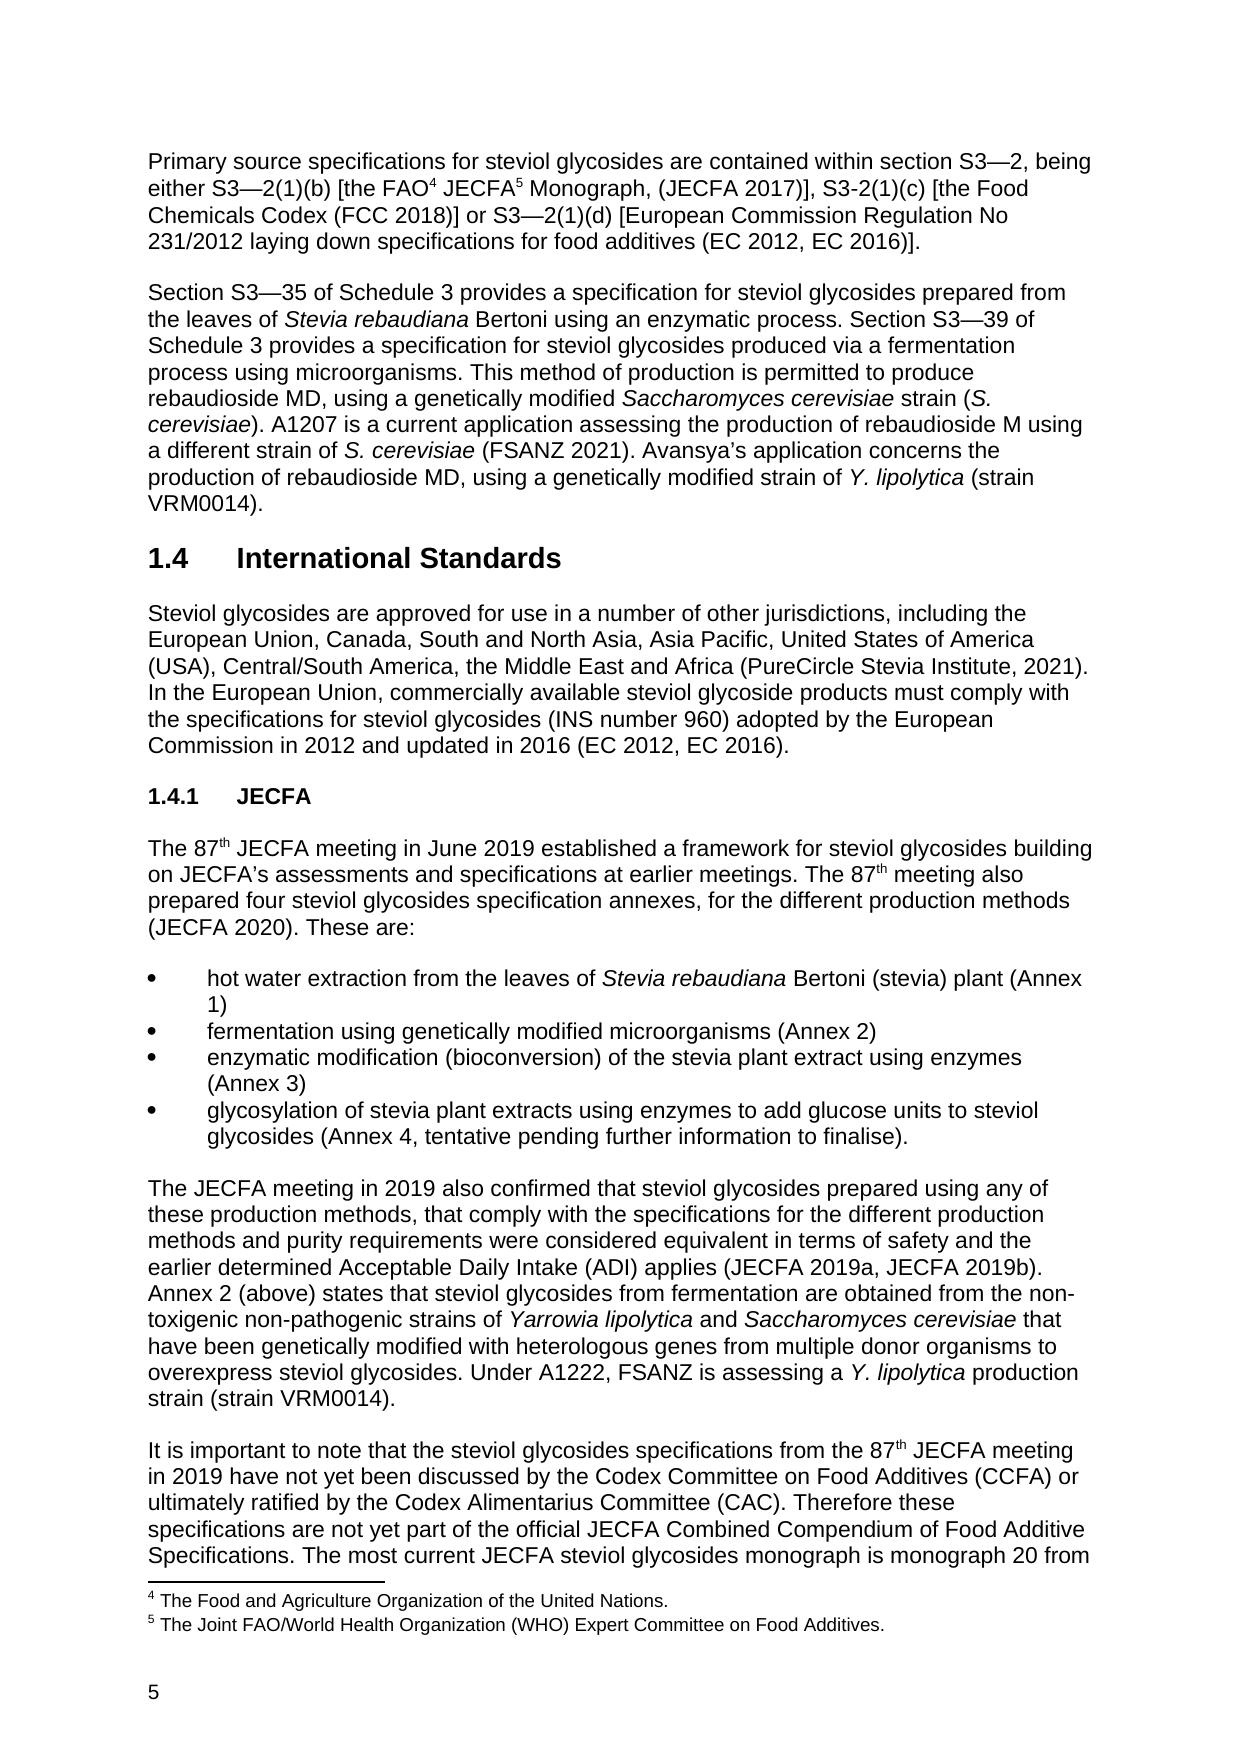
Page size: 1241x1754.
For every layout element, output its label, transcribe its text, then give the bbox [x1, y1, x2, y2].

text Steviol glycosides are approved for use in a number of other jurisdictions, including the European Union, Canada, South and North Asia, Asia Pacific, United States of America (USA), Central/South America, the Middle East and Africa (PureCircle Stevia Institute, 2021). In the European Union, commercially available steviol glycoside products must comply with the specifications for steviol glycosides (INS number 960) adopted by the European Commission in 2012 and updated in 2016 (EC 2012, EC 2016). [148, 600, 1092, 758]
subtitle 1.4.1 JECFA [148, 783, 1092, 809]
list hot water extraction from the leaves of Stevia rebaudiana Bertoni (stevia) plant (Annex 1) [148, 965, 1092, 1018]
list enzymatic modification (bioconversion) of the stevia plant extract using enzymes (Annex 3) [148, 1044, 1092, 1097]
subtitle 1.4 International Standards [148, 542, 1092, 575]
text Primary source specifications for steviol glycosides are contained within section S3—2, being either S3—2(1)(b) [the FAO JECFA Monograph, (JECFA 2017)], S3‐2(1)(c) [the Food Chemicals Codex (FCC 2018)] or S3—2(1)(d) [European Commission Regulation No 231/2012 laying down specifications for food additives (EC 2012, EC 2016)]. [148, 148, 1092, 254]
text The JECFA meeting in 2019 also confirmed that steviol glycosides prepared using any of these production methods, that comply with the specifications for the different production methods and purity requirements were considered equivalent in terms of safety and the earlier determined Acceptable Daily Intake (ADI) applies (JECFA 2019a, JECFA 2019b). Annex 2 (above) states that steviol glycosides from fermentation are obtained from the non-toxigenic non-pathogenic strains of Yarrowia lipolytica and Saccharomyces cerevisiae that have been genetically modified with heterologous genes from multiple donor organisms to overexpress steviol glycosides. Under A1222, FSANZ is assessing a Y. lipolytica production strain (strain VRM0014). [148, 1174, 1092, 1412]
list fermentation using genetically modified microorganisms (Annex 2) [148, 1018, 1092, 1044]
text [148, 1437, 1092, 1568]
text Section S3—35 of Schedule 3 provides a specification for steviol glycosides prepared from the leaves of Stevia rebaudiana Bertoni using an enzymatic process. Section S3—39 of Schedule 3 provides a specification for steviol glycosides produced via a fermentation process using microorganisms. This method of production is permitted to produce rebaudioside MD, using a genetically modified Saccharomyces cerevisiae strain (S. cerevisiae). A1207 is a current application assessing the production of rebaudioside M using a different strain of S. cerevisiae (FSANZ 2021). Avansya’s application concerns the production of rebaudioside MD, using a genetically modified strain of Y. lipolytica (strain VRM0014). [148, 279, 1092, 517]
list glycosylation of stevia plant extracts using enzymes to add glucose units to steviol glycosides (Annex 4, tentative pending further information to finalise). [148, 1097, 1092, 1149]
text The 87th JECFA meeting in June 2019 established a framework for steviol glycosides building on JECFA’s assessments and specifications at earlier meetings. The 87th meeting also prepared four steviol glycosides specification annexes, for the different production methods (JECFA 2020). These are: [148, 834, 1092, 940]
